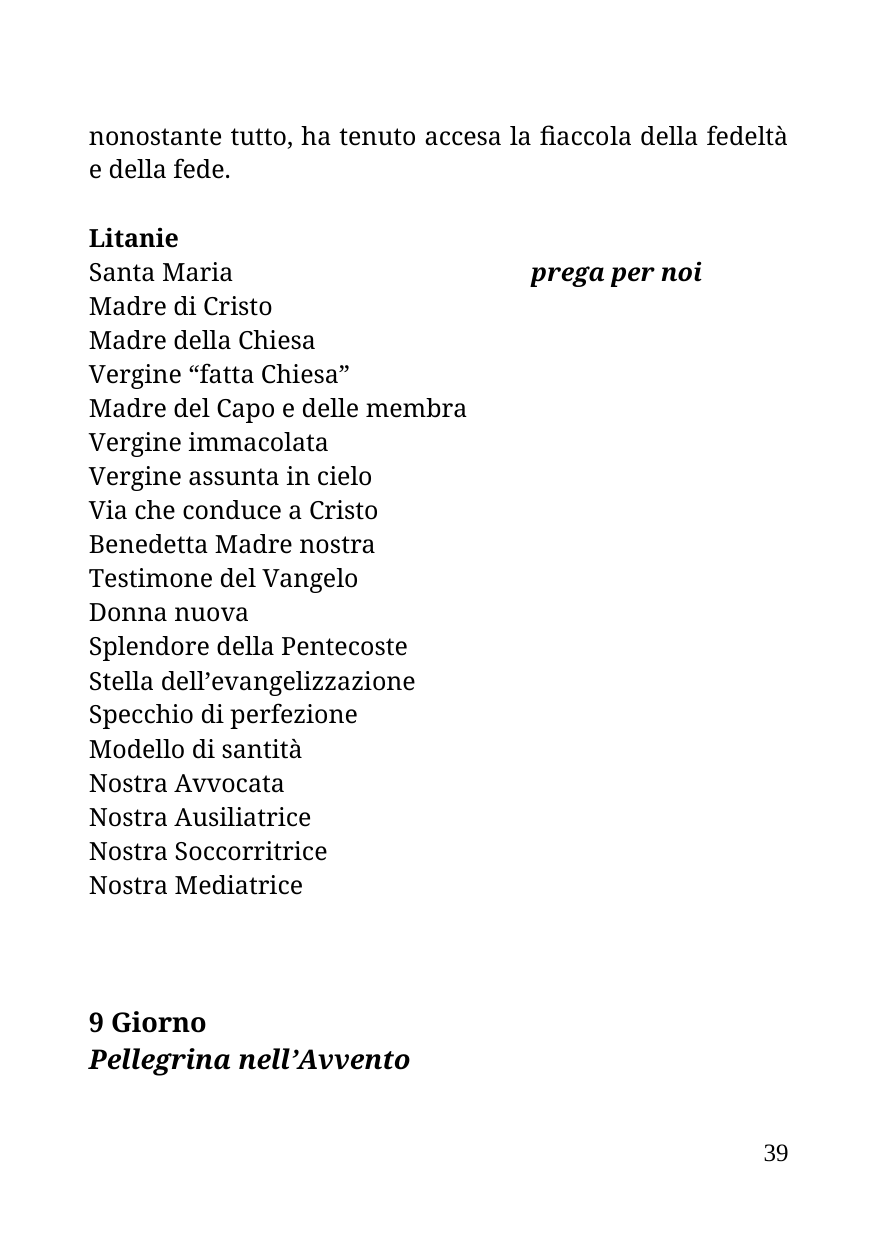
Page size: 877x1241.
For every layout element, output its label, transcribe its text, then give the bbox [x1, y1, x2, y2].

text Donna nuova [89, 595, 788, 629]
text Splendore della Pentecoste [89, 629, 788, 663]
text Nostra Avvocata [89, 765, 788, 799]
text Modello di santità [89, 731, 788, 765]
text Vergine immacolata [89, 425, 788, 459]
text Vergine “fatta Chiesa” [89, 357, 788, 391]
text Madre di Cristo [89, 288, 788, 322]
text Testimone del Vangelo [89, 561, 788, 595]
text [89, 118, 788, 186]
text Stella dell’evangelizzazione [89, 663, 788, 697]
text Nostra Mediatrice [89, 867, 788, 902]
text Madre della Chiesa [89, 322, 788, 357]
text Pellegrina nell’Avvento [89, 1041, 788, 1077]
text Nostra Soccorritrice [89, 833, 788, 867]
text Madre del Capo e delle membra [89, 391, 788, 425]
text Via che conduce a Cristo [89, 493, 788, 527]
text Nostra Ausiliatrice [89, 799, 788, 833]
text Litanie [89, 220, 788, 254]
text 9 Giorno [89, 1004, 788, 1041]
text Benedetta Madre nostra [89, 527, 788, 561]
text Santa Maria prega per noi [89, 254, 788, 288]
text Vergine assunta in cielo [89, 459, 788, 493]
text Specchio di perfezione [89, 697, 788, 731]
